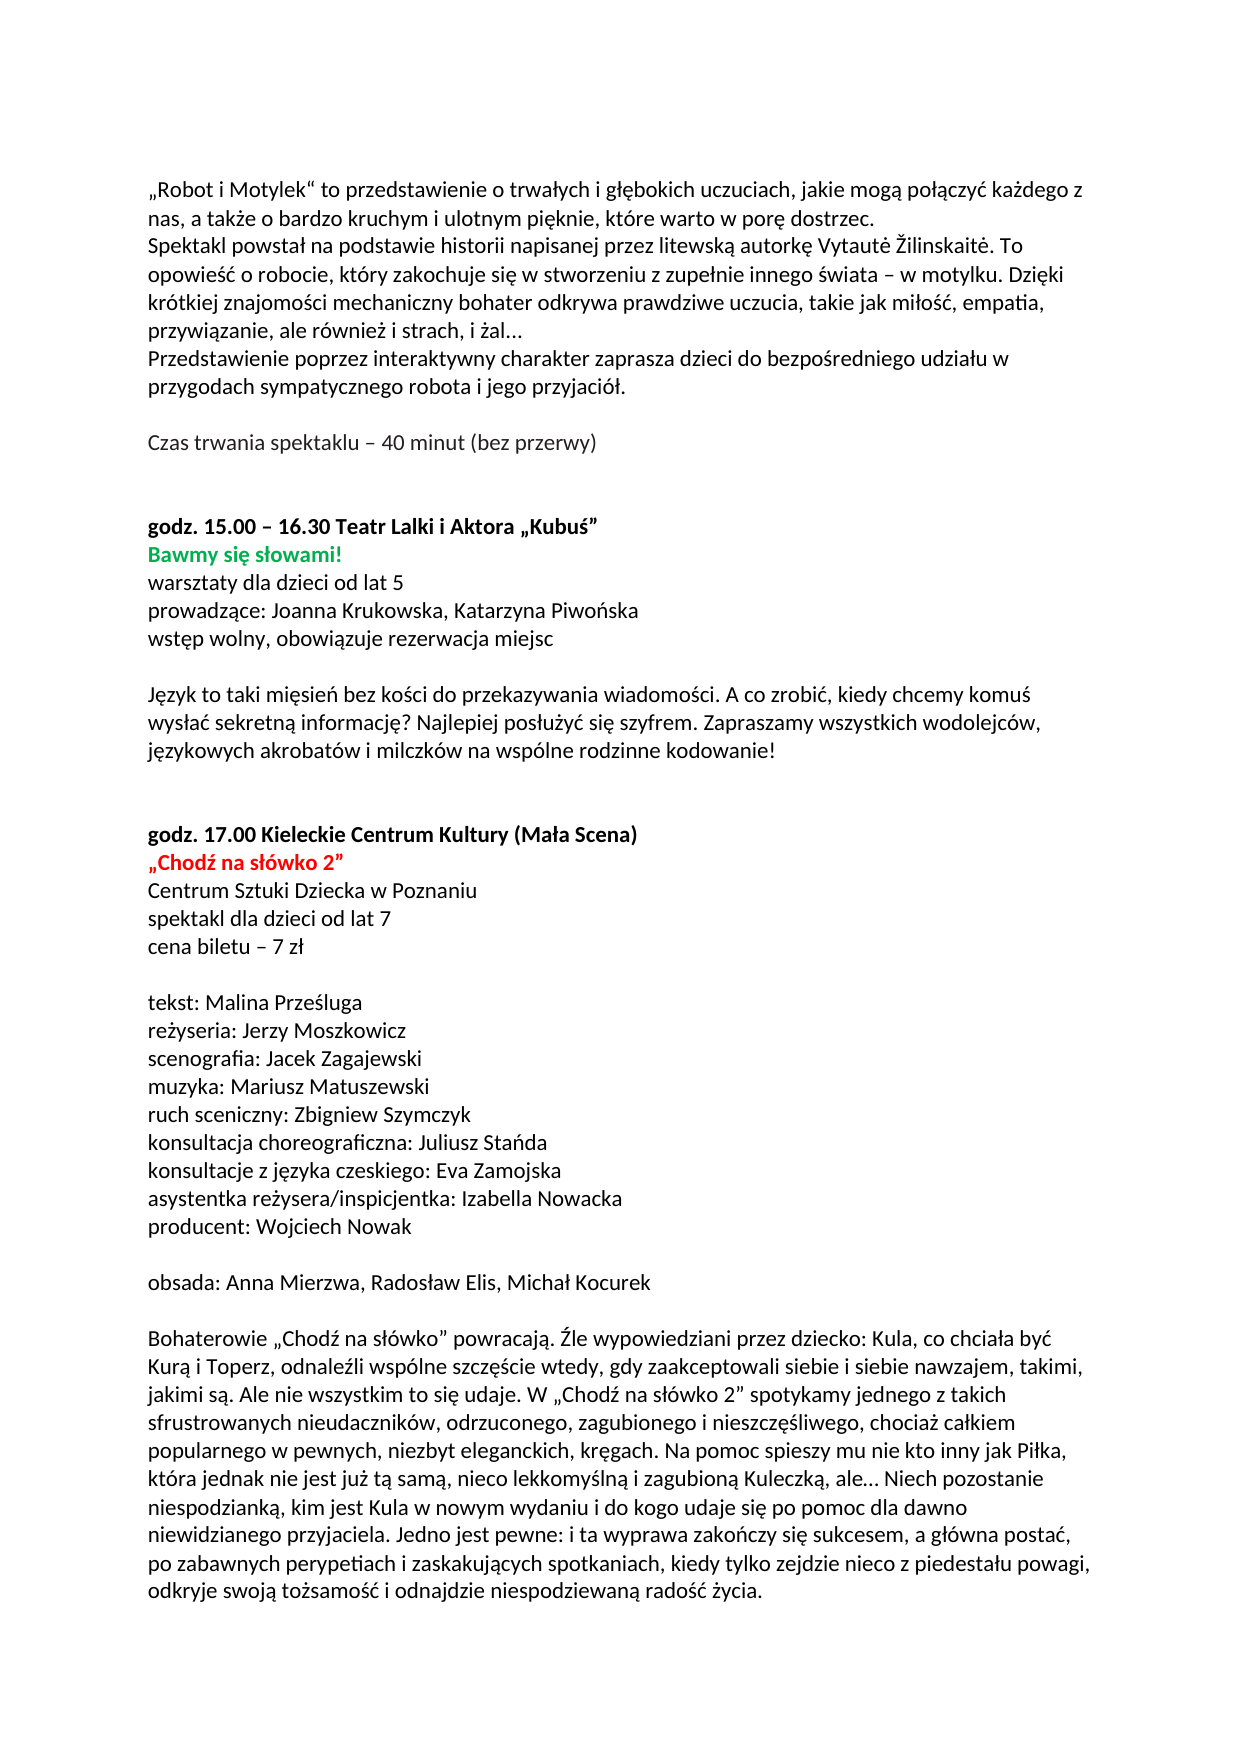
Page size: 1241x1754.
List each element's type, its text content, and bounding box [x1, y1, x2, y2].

text spektakl dla dzieci od lat 7 [148, 904, 1093, 932]
text cena biletu – 7 zł [148, 932, 1093, 960]
text Czas trwania spektaklu – 40 minut (bez przerwy) [148, 428, 1093, 456]
text Bawmy się słowami! [148, 540, 1093, 568]
text producent: Wojciech Nowak [148, 1212, 1093, 1240]
text muzyka: Mariusz Matuszewski [148, 1072, 1093, 1100]
text „Robot i Motylek“ to przedstawienie o trwałych i głębokich uczuciach, jakie mogą połączyć każdego z nas, a także o bardzo kruchym i ulotnym pięknie, które warto w porę dostrzec. [148, 176, 1093, 232]
text „Chodź na słówko 2” [148, 848, 1093, 876]
text konsultacje z języka czeskiego: Eva Zamojska [148, 1156, 1093, 1184]
text obsada: Anna Mierzwa, Radosław Elis, Michał Kocurek [148, 1268, 1093, 1296]
text Spektakl powstał na podstawie historii napisanej przez litewską autorkę Vytautė Žilinskaitė. To opowieść o robocie, który zakochuje się w stworzeniu z zupełnie innego świata – w motylku. Dzięki krótkiej znajomości mechaniczny bohater odkrywa prawdziwe uczucia, takie jak miłość, empatia, przywiązanie, ale również i strach, i żal... [148, 232, 1093, 344]
text Język to taki mięsień bez kości do przekazywania wiadomości. A co zrobić, kiedy chcemy komuś wysłać sekretną informację? Najlepiej posłużyć się szyfrem. Zapraszamy wszystkich wodolejców, językowych akrobatów i milczków na wspólne rodzinne kodowanie! [148, 680, 1093, 764]
text ruch sceniczny: Zbigniew Szymczyk [148, 1100, 1093, 1128]
text asystentka reżysera/inspicjentka: Izabella Nowacka [148, 1184, 1093, 1212]
text reżyseria: Jerzy Moszkowicz [148, 1016, 1093, 1044]
text scenografia: Jacek Zagajewski [148, 1044, 1093, 1072]
text Bohaterowie „Chodź na słówko” powracają. Źle wypowiedziani przez dziecko: Kula, co chciała być Kurą i Toperz, odnaleźli wspólne szczęście wtedy, gdy zaakceptowali siebie i siebie nawzajem, takimi, jakimi są. Ale nie wszystkim to się udaje. W „Chodź na słówko 2” spotykamy jednego z takich sfrustrowanych nieudaczników, odrzuconego, zagubionego i nieszczęśliwego, chociaż całkiem popularnego w pewnych, niezbyt eleganckich, kręgach. Na pomoc spieszy mu nie kto inny jak Piłka, która jednak nie jest już tą samą, nieco lekkomyślną i zagubioną Kuleczką, ale… Niech pozostanie niespodzianką, kim jest Kula w nowym wydaniu i do kogo udaje się po pomoc dla dawno niewidzianego przyjaciela. Jedno jest pewne: i ta wyprawa zakończy się sukcesem, a główna postać, po zabawnych perypetiach i zaskakujących spotkaniach, kiedy tylko zejdzie nieco z piedestału powagi, odkryje swoją tożsamość i odnajdzie niespodziewaną radość życia. [148, 1324, 1093, 1605]
text tekst: Malina Prześluga [148, 988, 1093, 1016]
text prowadzące: Joanna Krukowska, Katarzyna Piwońska [148, 596, 1093, 624]
text konsultacja choreograficzna: Juliusz Stańda [148, 1128, 1093, 1156]
text Centrum Sztuki Dziecka w Poznaniu [148, 876, 1093, 904]
text godz. 15.00 – 16.30 Teatr Lalki i Aktora „Kubuś” [148, 512, 1093, 540]
text wstęp wolny, obowiązuje rezerwacja miejsc [148, 624, 1093, 652]
text warsztaty dla dzieci od lat 5 [148, 568, 1093, 596]
text Przedstawienie poprzez interaktywny charakter zaprasza dzieci do bezpośredniego udziału w przygodach sympatycznego robota i jego przyjaciół. [148, 344, 1093, 400]
text godz. 17.00 Kieleckie Centrum Kultury (Mała Scena) [148, 820, 1093, 848]
